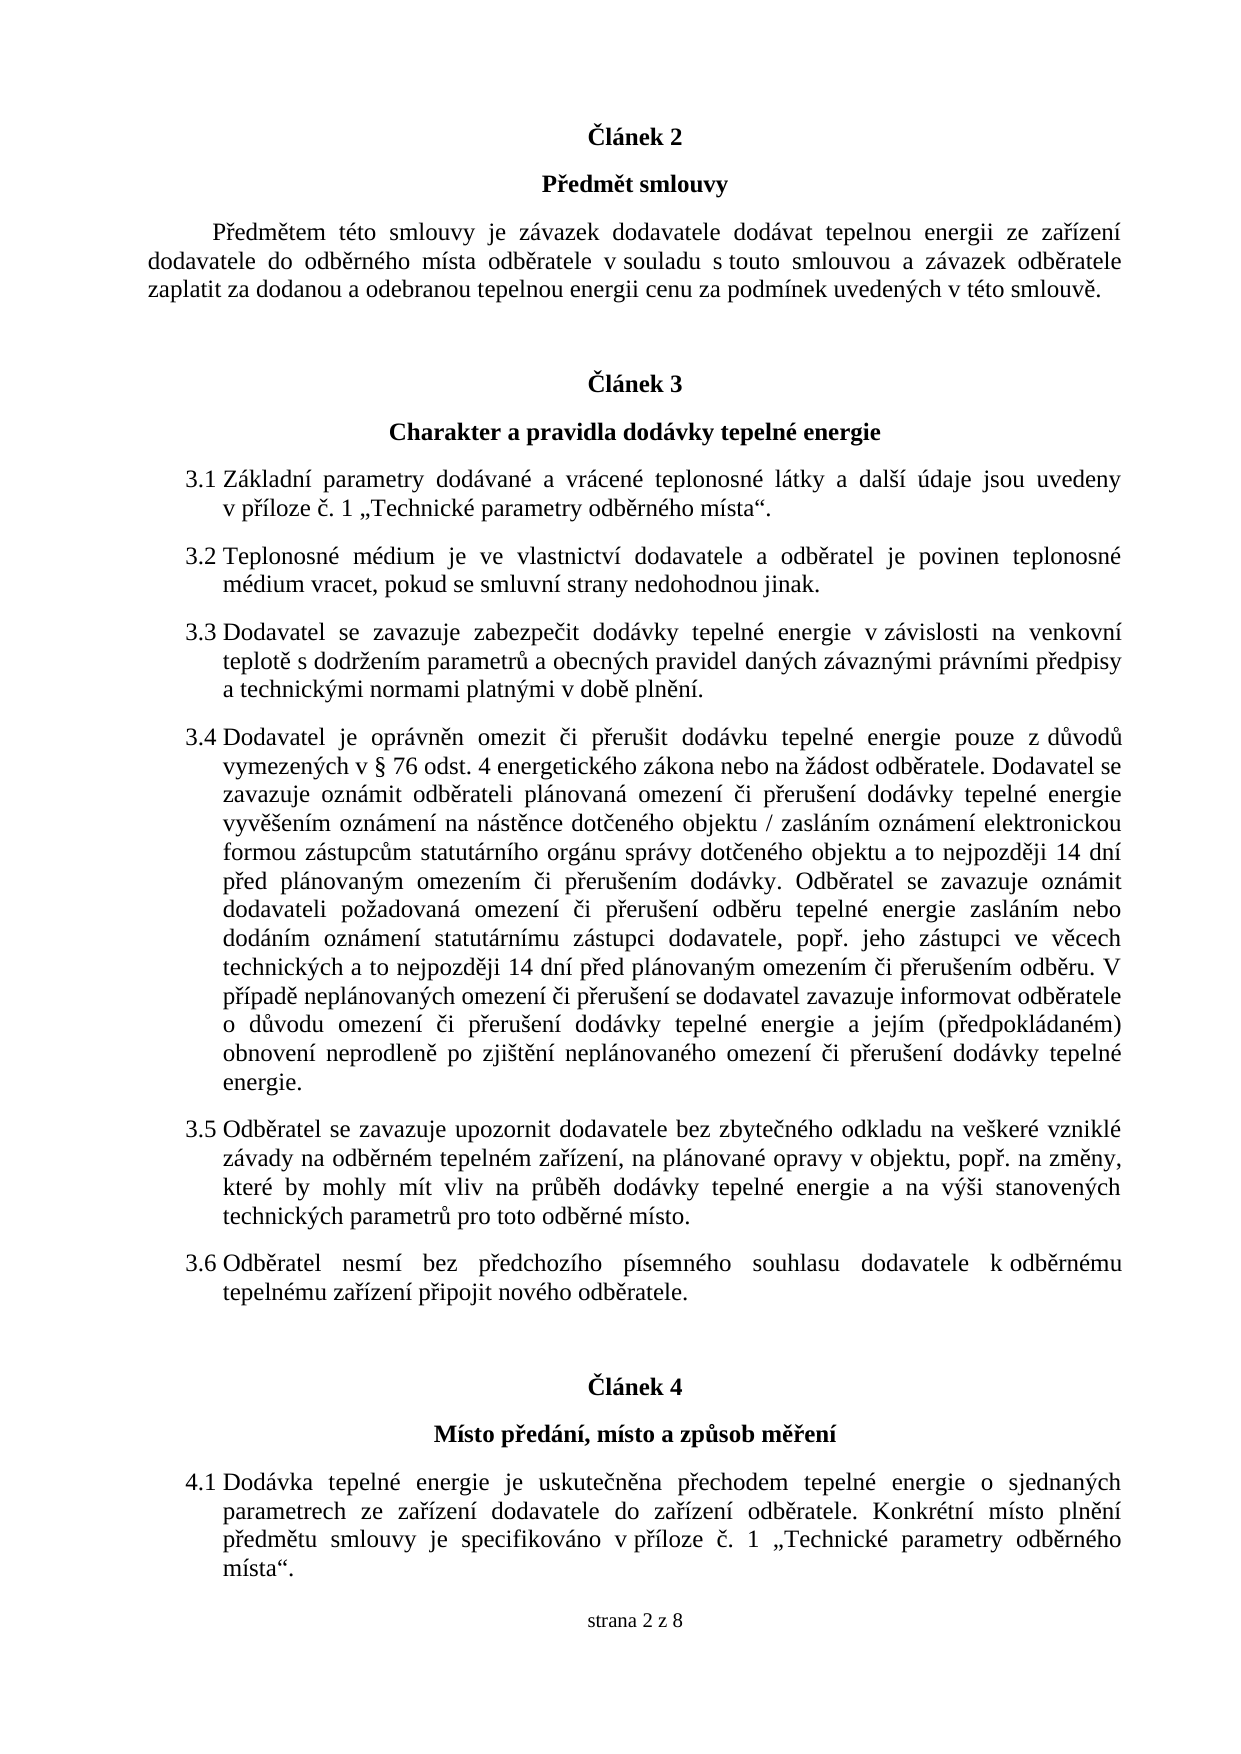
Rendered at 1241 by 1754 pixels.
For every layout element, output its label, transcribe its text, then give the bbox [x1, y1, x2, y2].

list Dodavatel je oprávněn omezit či přerušit dodávku tepelné energie pouze z důvodů vymezených v § 76 odst. 4 energetického zákona nebo na žádost odběratele. Dodavatel se zavazuje oznámit odběrateli plánovaná omezení či přerušení dodávky tepelné energie vyvěšením oznámení na nástěnce dotčeného objektu / zasláním oznámení elektronickou formou zástupcům statutárního orgánu správy dotčeného objektu a to nejpozději 14 dní před plánovaným omezením či přerušením dodávky. Odběratel se zavazuje oznámit dodavateli požadovaná omezení či přerušení odběru tepelné energie zasláním nebo dodáním oznámení statutárnímu zástupci dodavatele, popř. jeho zástupci ve věcech technických a to nejpozději 14 dní před plánovaným omezením či přerušením odběru. V případě neplánovaných omezení či přerušení se dodavatel zavazuje informovat odběratele o důvodu omezení či přerušení dodávky tepelné energie a jejím (předpokládaném) obnovení neprodleně po zjištění neplánovaného omezení či přerušení dodávky tepelné energie. [185, 722, 1122, 1096]
list Teplonosné médium je ve vlastnictví dodavatele a odběratel je povinen teplonosné médium vracet, pokud se smluvní strany nedohodnou jinak. [185, 541, 1122, 598]
text Předmětem této smlouvy je závazek dodavatele dodávat tepelnou energii ze zařízení dodavatele do odběrného místa odběratele v souladu s touto smlouvou a závazek odběratele zaplatit za dodanou a odebranou tepelnou energii cenu za podmínek uvedených v této smlouvě. [148, 217, 1122, 303]
list Základní parametry dodávané a vrácené teplonosné látky a další údaje jsou uvedeny v příloze č. 1 „Technické parametry odběrného místa“. [185, 464, 1122, 522]
text Charakter a pravidla dodávky tepelné energie [148, 417, 1122, 446]
text Článek 4 [148, 1372, 1122, 1401]
text Předmět smlouvy [148, 169, 1122, 198]
text Článek 3 [148, 369, 1122, 398]
list Odběratel nesmí bez předchozího písemného souhlasu dodavatele k odběrnému tepelnému zařízení připojit nového odběratele. [185, 1248, 1122, 1306]
list Dodavatel se zavazuje zabezpečit dodávky tepelné energie v závislosti na venkovní teplotě s dodržením parametrů a obecných pravidel daných závaznými právními předpisy a technickými normami platnými v době plnění. [185, 617, 1122, 703]
text Místo předání, místo a způsob měření [148, 1419, 1122, 1448]
list Dodávka tepelné energie je uskutečněna přechodem tepelné energie o sjednaných parametrech ze zařízení dodavatele do zařízení odběratele. Konkrétní místo plnění předmětu smlouvy je specifikováno v příloze č. 1 „Technické parametry odběrného místa“. [185, 1467, 1122, 1582]
text Článek 2 [148, 122, 1122, 151]
list Odběratel se zavazuje upozornit dodavatele bez zbytečného odkladu na veškeré vzniklé závady na odběrném tepelném zařízení, na plánované opravy v objektu, popř. na změny, které by mohly mít vliv na průběh dodávky tepelné energie a na výši stanovených technických parametrů pro toto odběrné místo. [185, 1114, 1122, 1229]
